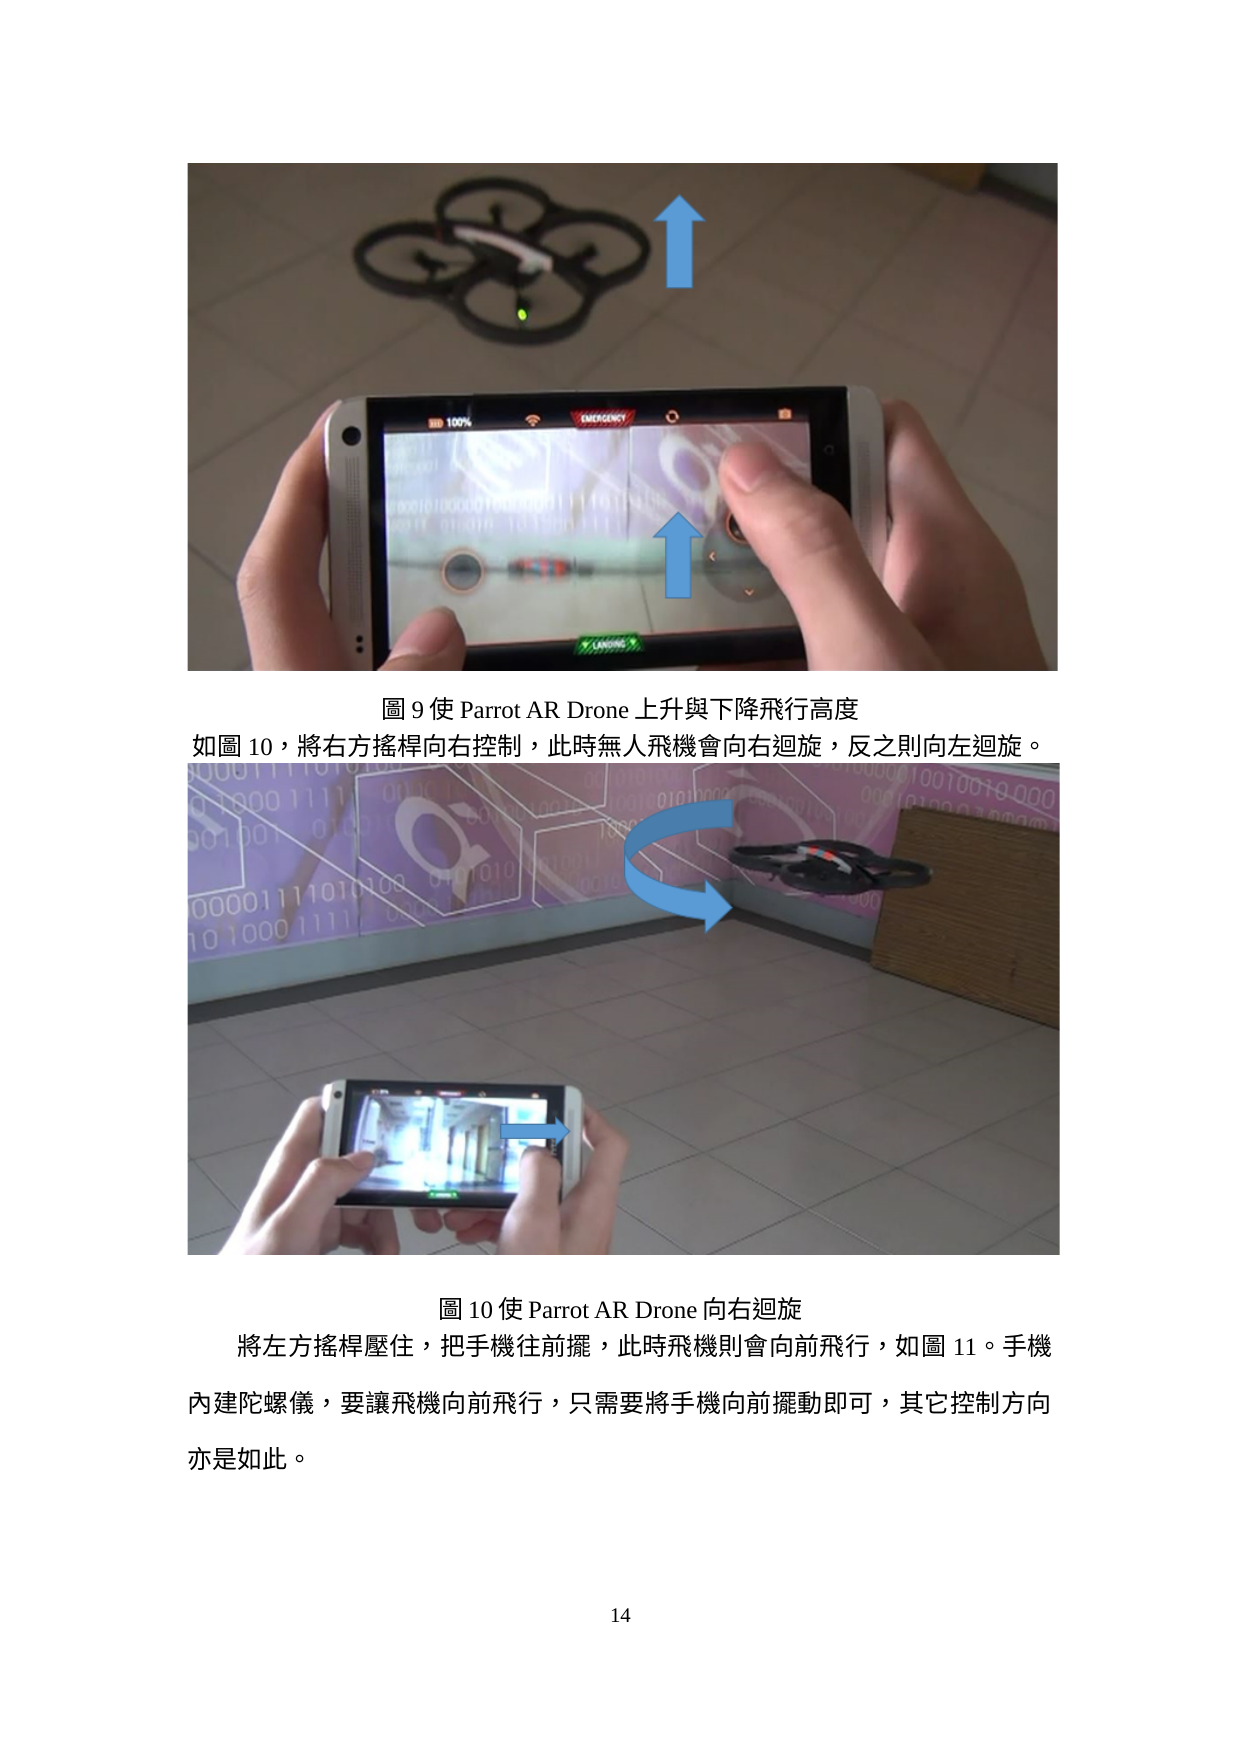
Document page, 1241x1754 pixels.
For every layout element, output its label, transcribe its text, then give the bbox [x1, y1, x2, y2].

picture [187, 163, 1058, 671]
text 圖10使Parrot AR Drone向右迴旋 [187, 1289, 1053, 1326]
text 將左方搖桿壓住，把手機往前擺，此時飛機則會向前飛行，如圖11。手機內建陀螺儀，要讓飛機向前飛行，只需要將手機向前擺動即可，其它控制方向亦是如此。 [187, 1326, 1053, 1476]
picture [187, 763, 1060, 1255]
text 圖9 使Parrot AR Drone上升與下降飛行高度 [187, 689, 1053, 726]
text 如圖10，將右方搖桿向右控制，此時無人飛機會向右迴旋，反之則向左迴旋。 [187, 726, 1053, 763]
